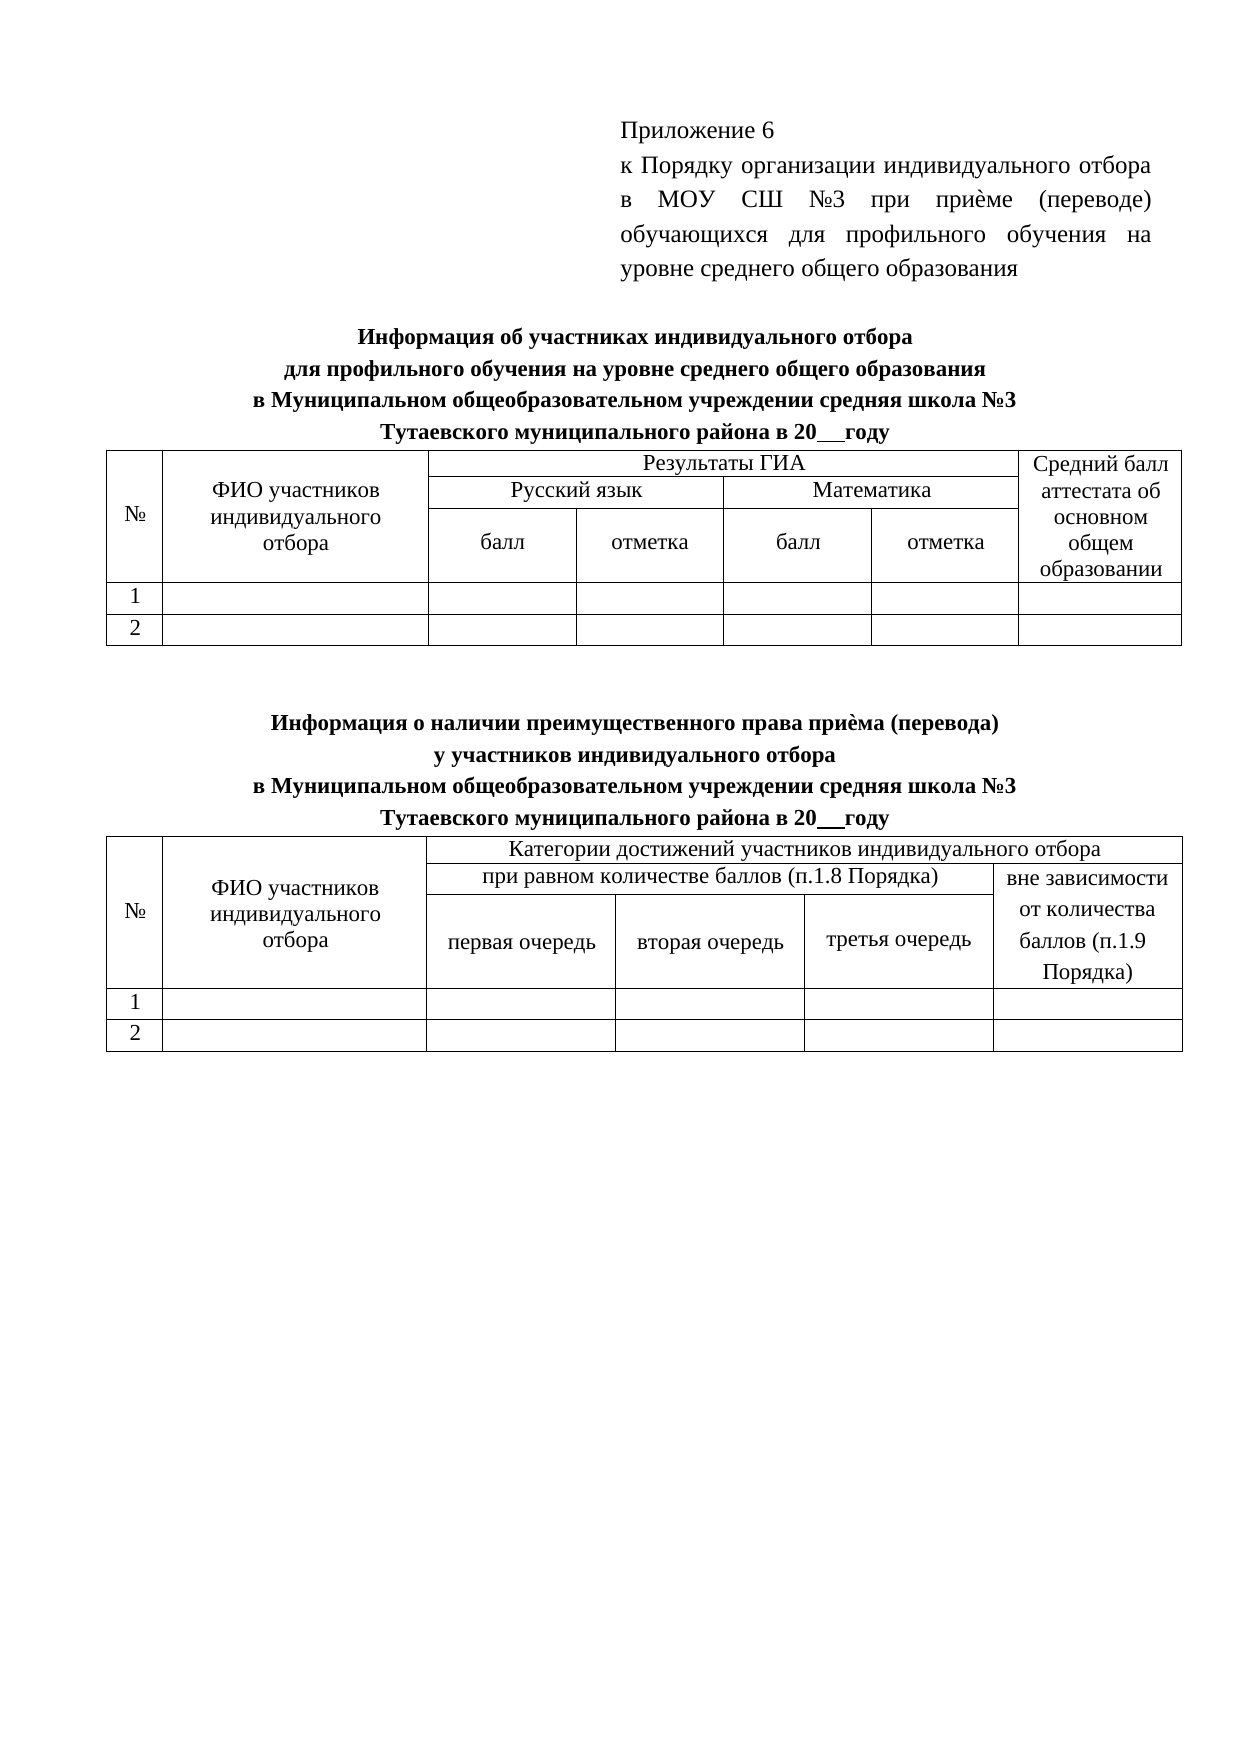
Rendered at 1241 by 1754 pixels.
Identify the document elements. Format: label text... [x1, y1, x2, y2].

table_cell [994, 989, 1182, 1019]
table_header ФИО участников индивидуального отбора [163, 451, 428, 582]
table_cell [163, 989, 426, 1019]
table_cell [805, 989, 993, 1019]
text Информация о наличии преимущественного права приѐма (перевода) у участников индивидуального отбора [270, 709, 999, 767]
table_cell [577, 583, 723, 613]
table_cell 2 [107, 1020, 162, 1051]
table_cell вторая очередь [616, 895, 804, 988]
text для профильного обучения на уровне среднего общего образования [252, 355, 1017, 381]
table_cell [616, 1020, 804, 1051]
table_cell [724, 615, 871, 645]
table_cell [163, 1020, 426, 1051]
text в Муниципальном общеобразовательном учреждении средняя школа №3 Тутаевского муниципального района в 20 году [252, 772, 1017, 831]
table_cell Русский язык [429, 477, 723, 508]
table_cell Математика [724, 477, 1018, 508]
table_header Категории достижений участников индивидуального отбора [427, 837, 1182, 863]
text в Муниципальном общеобразовательном учреждении средняя школа №3 Тутаевского муниципального района в 20 году [252, 386, 1017, 444]
table_cell [805, 1020, 993, 1051]
table_cell 1 [107, 989, 162, 1019]
table_header ФИО участников индивидуального отбора [163, 837, 426, 988]
table_cell 2 [107, 615, 162, 645]
table_cell [163, 583, 428, 613]
table_cell балл [429, 509, 576, 582]
table_cell третья очередь [805, 895, 993, 988]
table_cell [429, 583, 576, 613]
text к Порядку организации индивидуального отбора в МОУ СШ №3 при приѐме (переводе) обучающихся для профильного обучения на уровне среднего общего образования [620, 150, 1152, 282]
table_cell [427, 989, 615, 1019]
table_cell [1019, 615, 1181, 645]
table_cell [994, 1020, 1182, 1051]
table_cell [616, 989, 804, 1019]
table_header Результаты ГИА [429, 451, 1018, 476]
table_cell [429, 615, 576, 645]
table_cell первая очередь [427, 895, 615, 988]
table_cell отметка [577, 509, 723, 582]
table_cell [577, 615, 723, 645]
table_cell [427, 1020, 615, 1051]
table_header № [107, 451, 162, 582]
table_cell [163, 615, 428, 645]
table_header № [107, 837, 162, 988]
text Информация об участниках индивидуального отбора [252, 323, 1017, 349]
table_cell [724, 583, 871, 613]
table_cell балл [724, 509, 871, 582]
table_cell [872, 583, 1018, 613]
table_cell [1019, 583, 1181, 613]
table_cell [872, 615, 1018, 645]
text Приложение 6 [620, 115, 1194, 144]
table_cell вне зависимости от количества баллов (п.1.9 Порядка) [994, 864, 1182, 988]
table_header Средний балл аттестата об основном общем образовании [1019, 451, 1181, 582]
table_cell отметка [872, 509, 1018, 582]
table_cell при равном количестве баллов (п.1.8 Порядка) [427, 864, 993, 894]
table_cell 1 [107, 583, 162, 613]
